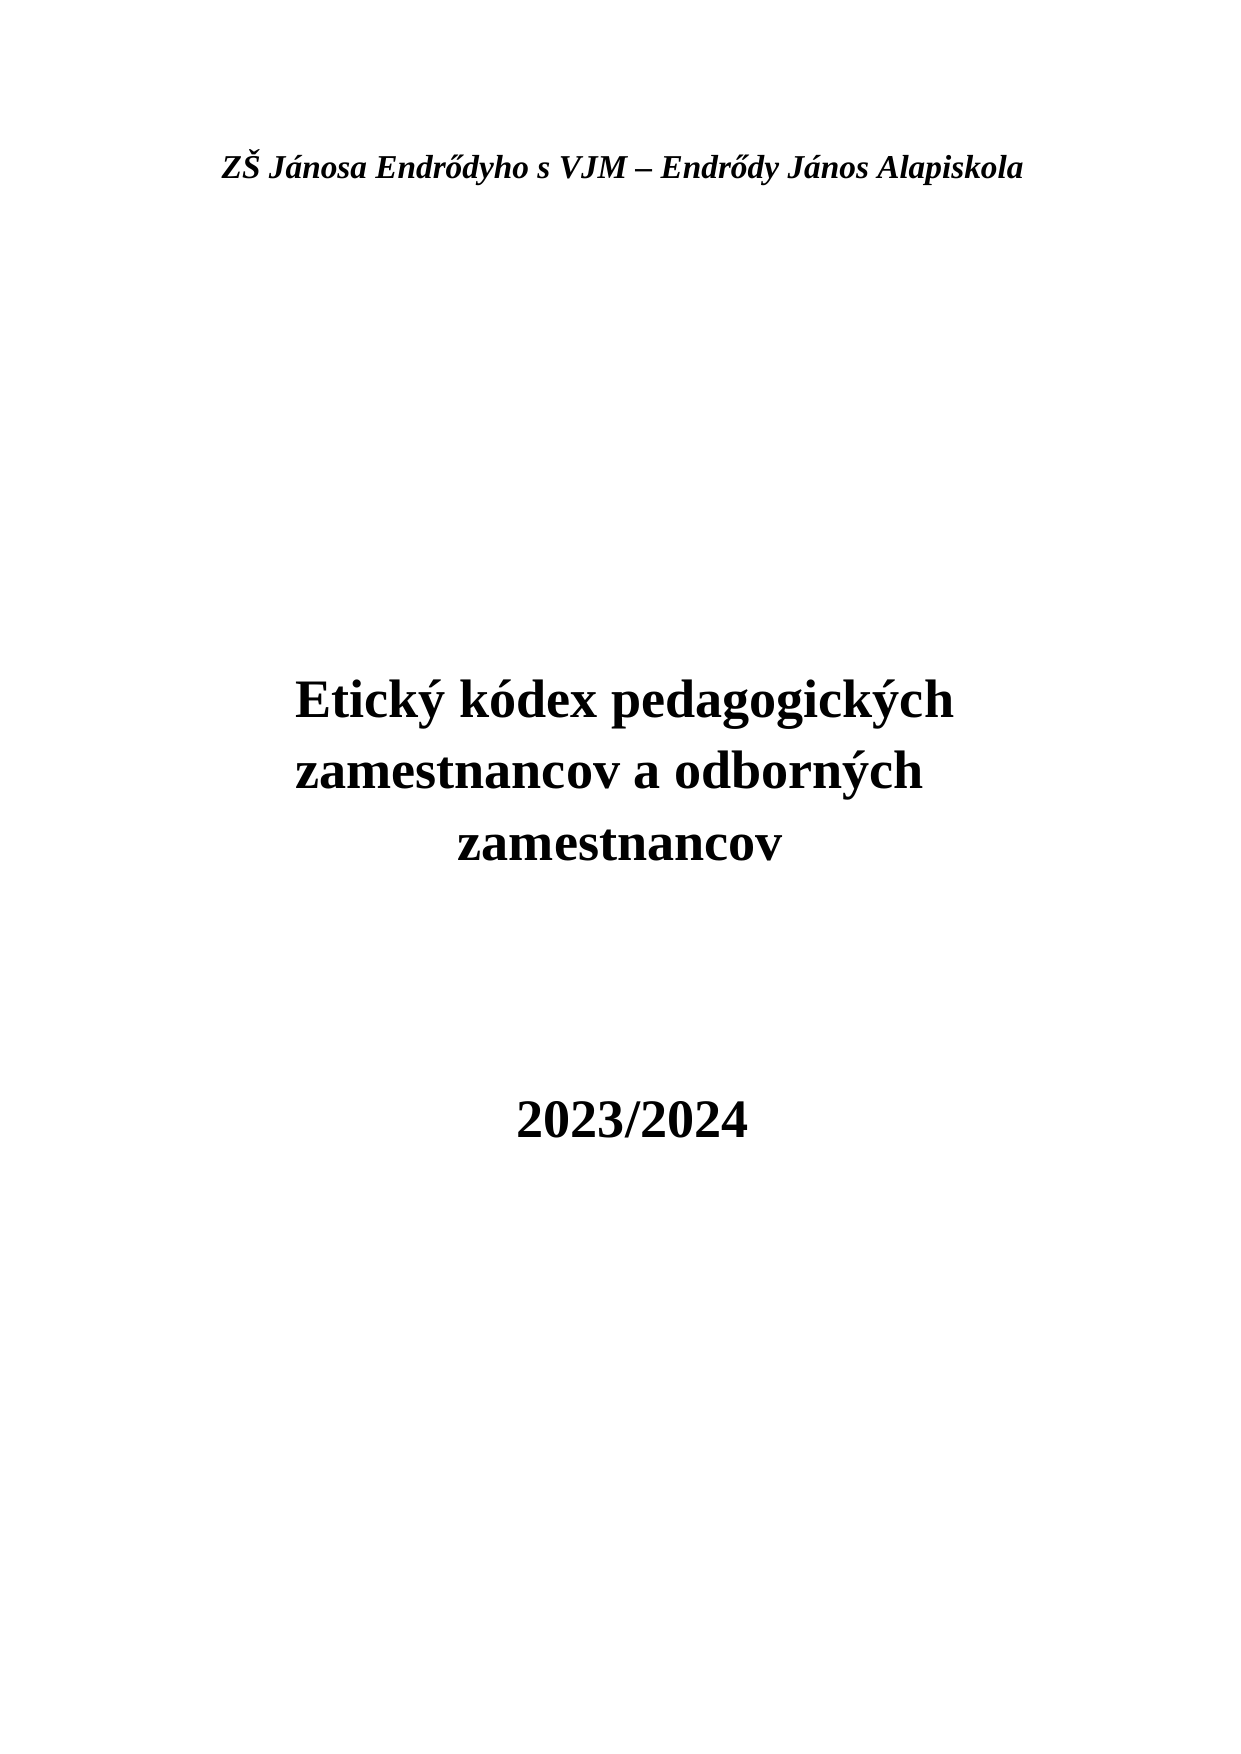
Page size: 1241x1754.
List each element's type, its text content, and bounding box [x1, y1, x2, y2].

text Etický kódex pedagogických zamestnancov a odborných zamestnancov [148, 667, 1093, 872]
text ZŠ Jánosa Endrődyho s VJM – Endrődy János Alapiskola [148, 148, 1093, 186]
text 2023/2024 [148, 1087, 1093, 1149]
